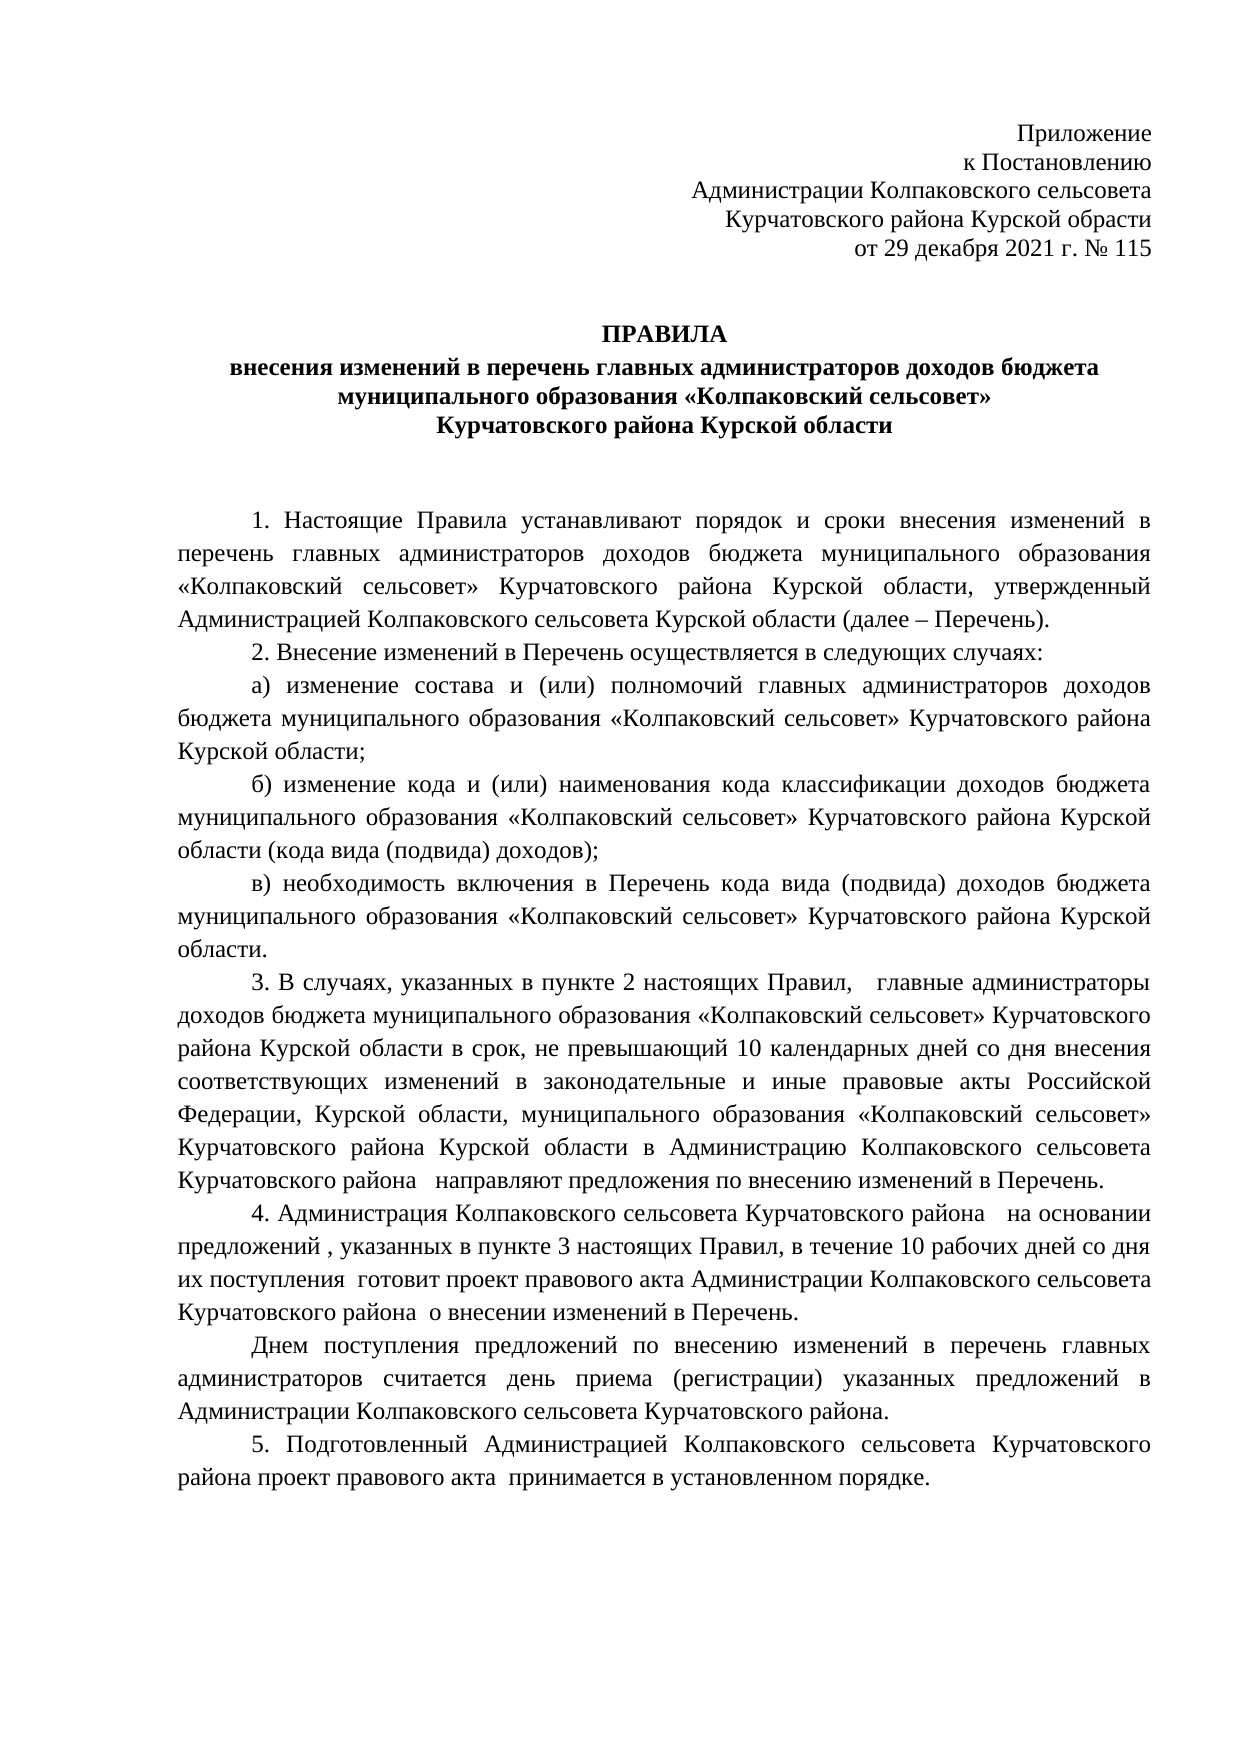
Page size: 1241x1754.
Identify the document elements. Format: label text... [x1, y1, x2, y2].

text Курчатовского района Курской обрасти [177, 204, 1152, 233]
text 3. В случаях, указанных в пункте 2 настоящих Правил, главные администраторы доходов бюджета муниципального образования «Колпаковский сельсовет» Курчатовского района Курской области в срок, не превышающий 10 календарных дней со дня внесения соответствующих изменений в законодательные и иные правовые акты Российской Федерации, Курской области, муниципального образования «Колпаковский сельсовет» Курчатовского района Курской области в Администрацию Колпаковского сельсовета Курчатовского района направляют предложения по внесению изменений в Перечень. [177, 967, 1152, 1194]
text а) изменение состава и (или) полномочий главных администраторов доходов бюджета муниципального образования «Колпаковский сельсовет» Курчатовского района Курской области; [177, 670, 1152, 764]
text 2. Внесение изменений в Перечень осуществляется в следующих случаях: [177, 637, 1152, 666]
text в) необходимость включения в Перечень кода вида (подвида) доходов бюджета муниципального образования «Колпаковский сельсовет» Курчатовского района Курской области. [177, 868, 1152, 963]
text Днем поступления предложений по внесению изменений в перечень главных администраторов считается день приема (регистрации) указанных предложений в Администрации Колпаковского сельсовета Курчатовского района. [177, 1330, 1152, 1425]
text 4. Администрация Колпаковского сельсовета Курчатовского района на основании предложений , указанных в пункте 3 настоящих Правил, в течение 10 рабочих дней со дня их поступления готовит проект правового акта Администрации Колпаковского сельсовета Курчатовского района о внесении изменений в Перечень. [177, 1198, 1152, 1326]
text Приложение [177, 118, 1152, 147]
text 5. Подготовленный Администрацией Колпаковского сельсовета Курчатовского района проект правового акта принимается в установленном порядке. [177, 1429, 1152, 1491]
text б) изменение кода и (или) наименования кода классификации доходов бюджета муниципального образования «Колпаковский сельсовет» Курчатовского района Курской области (кода вида (подвида) доходов); [177, 769, 1152, 864]
text от 29 декабря 2021 г. № 115 [177, 233, 1152, 262]
text внесения изменений в перечень главных администраторов доходов бюджета муниципального образования «Колпаковский сельсовет» [177, 352, 1152, 410]
text 1. Настоящие Правила устанавливают порядок и сроки внесения изменений в перечень главных администраторов доходов бюджета муниципального образования «Колпаковский сельсовет» Курчатовского района Курской области, утвержденный Администрацией Колпаковского сельсовета Курской области (далее – Перечень). [177, 505, 1152, 632]
text ПРАВИЛА [177, 319, 1152, 348]
text Администрации Колпаковского сельсовета [177, 176, 1152, 204]
text Курчатовского района Курской области [177, 410, 1152, 439]
text к Постановлению [177, 147, 1152, 176]
